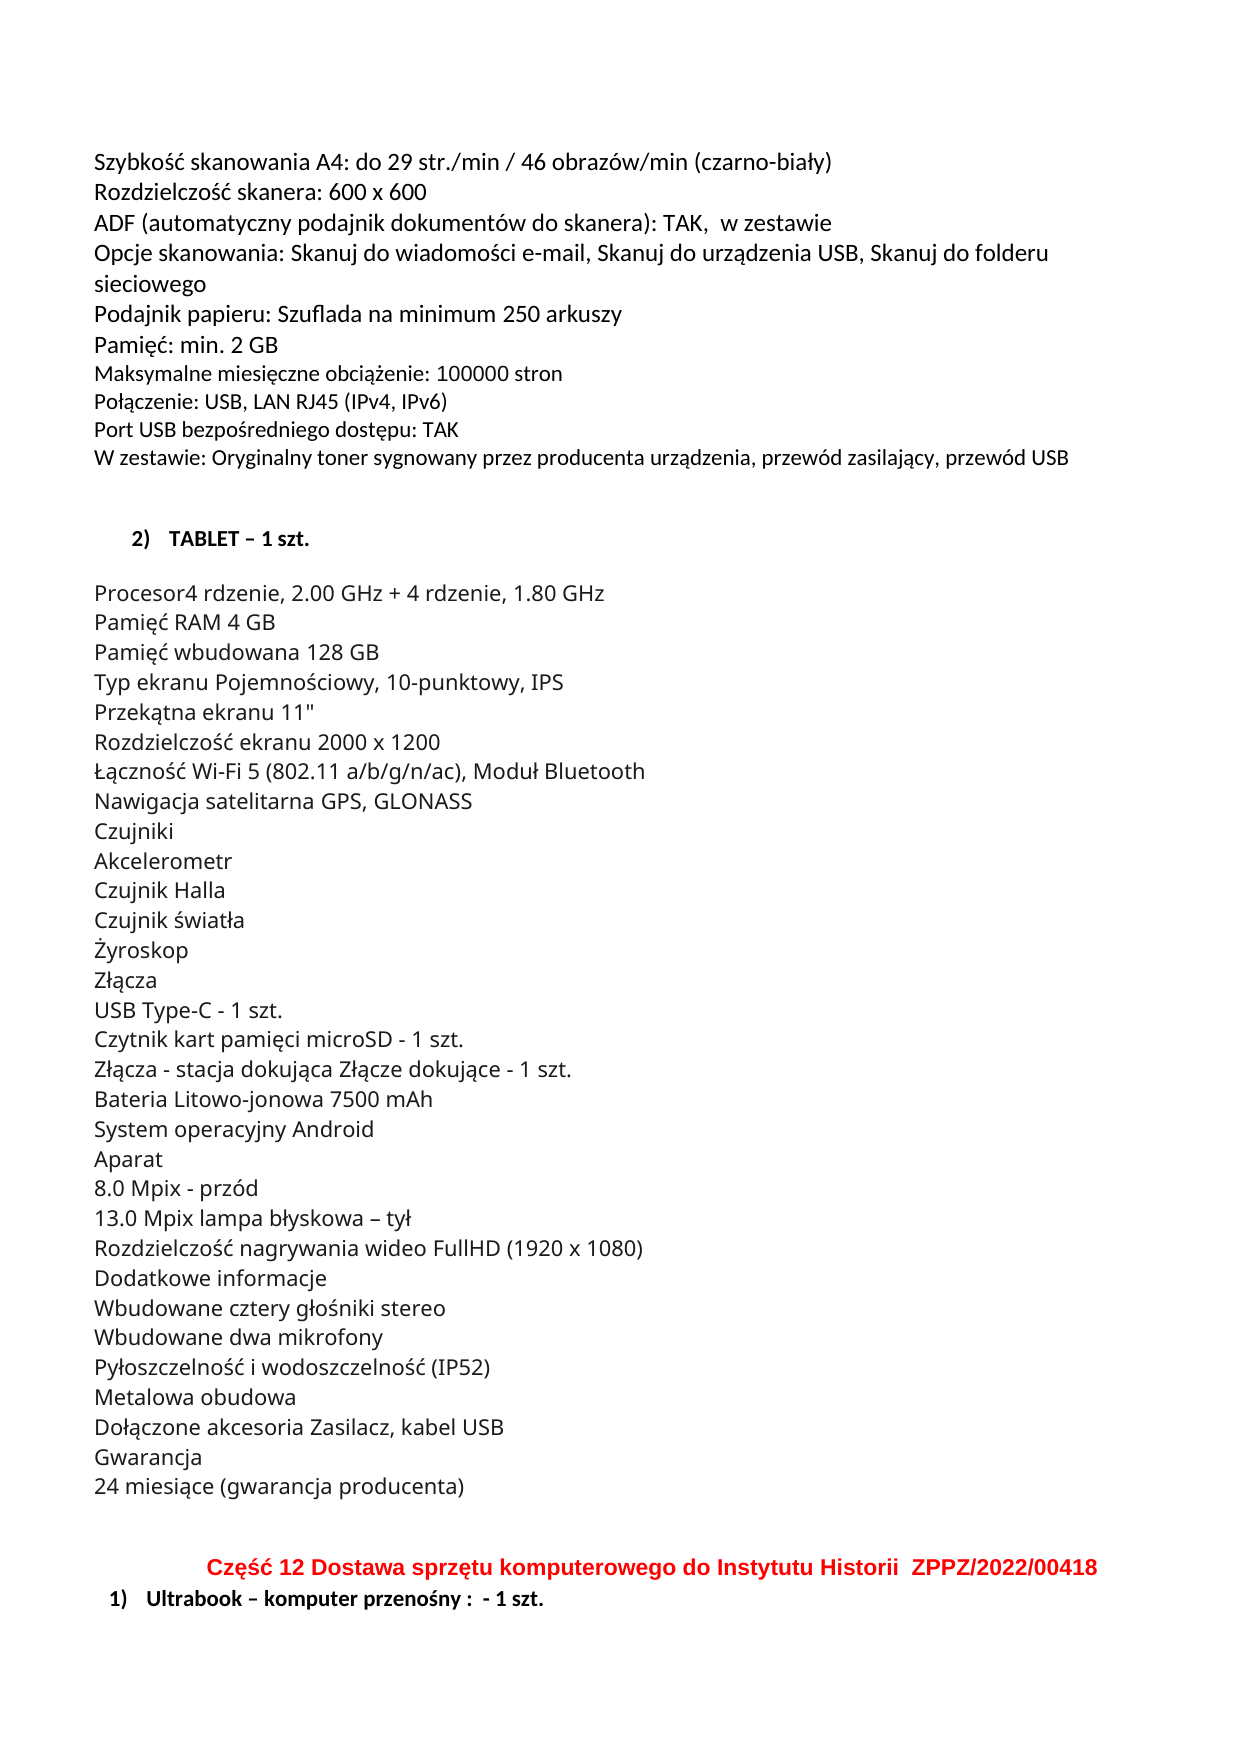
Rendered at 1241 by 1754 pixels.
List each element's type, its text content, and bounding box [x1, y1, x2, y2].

text Akcelerometr [94, 846, 1146, 876]
text Pamięć RAM 4 GB [94, 607, 1146, 637]
text USB Type-C - 1 szt. [94, 995, 1146, 1024]
text Wbudowane cztery głośniki stereo [94, 1293, 1146, 1322]
text Przekątna ekranu 11" [94, 697, 1146, 727]
text Czytnik kart pamięci microSD - 1 szt. [94, 1024, 1146, 1054]
text Pyłoszczelność i wodoszczelność (IP52) [94, 1352, 1146, 1382]
text Złącza [94, 965, 1146, 995]
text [94, 146, 1146, 207]
text Dołączone akcesoria Zasilacz, kabel USB [94, 1412, 1146, 1442]
text Pamięć wbudowana 128 GB [94, 637, 1146, 667]
text Łączność Wi-Fi 5 (802.11 a/b/g/n/ac), Moduł Bluetooth [94, 756, 1146, 786]
text ADF (automatyczny podajnik dokumentów do skanera): TAK, w zestawie Opcje skanowania: Skanuj do wiadomości e-mail, Skanuj do urządzenia USB, Skanuj do folderu sieciowego [94, 207, 1146, 298]
text Rozdzielczość nagrywania wideo FullHD (1920 x 1080) [94, 1233, 1146, 1263]
text Typ ekranu Pojemnościowy, 10-punktowy, IPS [94, 667, 1146, 697]
text Bateria Litowo-jonowa 7500 mAh [94, 1084, 1146, 1114]
text 24 miesiące (gwarancja producenta) [94, 1471, 1146, 1501]
text Czujnik Halla [94, 876, 1146, 905]
text Wbudowane dwa mikrofony [94, 1322, 1146, 1352]
text Dodatkowe informacje [94, 1263, 1146, 1293]
text Nawigacja satelitarna GPS, GLONASS [94, 786, 1146, 816]
text Metalowa obudowa [94, 1382, 1146, 1412]
text Złącza - stacja dokująca Złącze dokujące - 1 szt. [94, 1054, 1146, 1084]
text Procesor4 rdzenie, 2.00 GHz + 4 rdzenie, 1.80 GHz [94, 578, 1146, 607]
list Część 12 Dostawa sprzętu komputerowego do Instytutu Historii ZPPZ/2022/00418 [206, 1554, 1146, 1581]
text Podajnik papieru: Szuflada na minimum 250 arkuszy Pamięć: min. 2 GB [94, 298, 1146, 359]
text System operacyjny Android [94, 1114, 1146, 1144]
text 8.0 Mpix - przód [94, 1173, 1146, 1203]
text 13.0 Mpix lampa błyskowa – tył [94, 1203, 1146, 1233]
text Żyroskop [94, 935, 1146, 965]
text Rozdzielczość ekranu 2000 x 1200 [94, 727, 1146, 756]
list Ultrabook – komputer przenośny : - 1 szt. [109, 1584, 1146, 1612]
text Czujniki [94, 816, 1146, 846]
text Gwarancja [94, 1442, 1146, 1471]
list TABLET – 1 szt. [131, 524, 1146, 553]
text Aparat [94, 1144, 1146, 1173]
text Czujnik światła [94, 905, 1146, 935]
text Maksymalne miesięczne obciążenie: 100000 stron Połączenie: USB, LAN RJ45 (IPv4, IPv6) Port USB bezpośredniego dostępu: TAK W zestawie: Oryginalny toner sygnowany przez producenta urządzenia, przewód zasilający, przewód USB [94, 359, 1146, 472]
